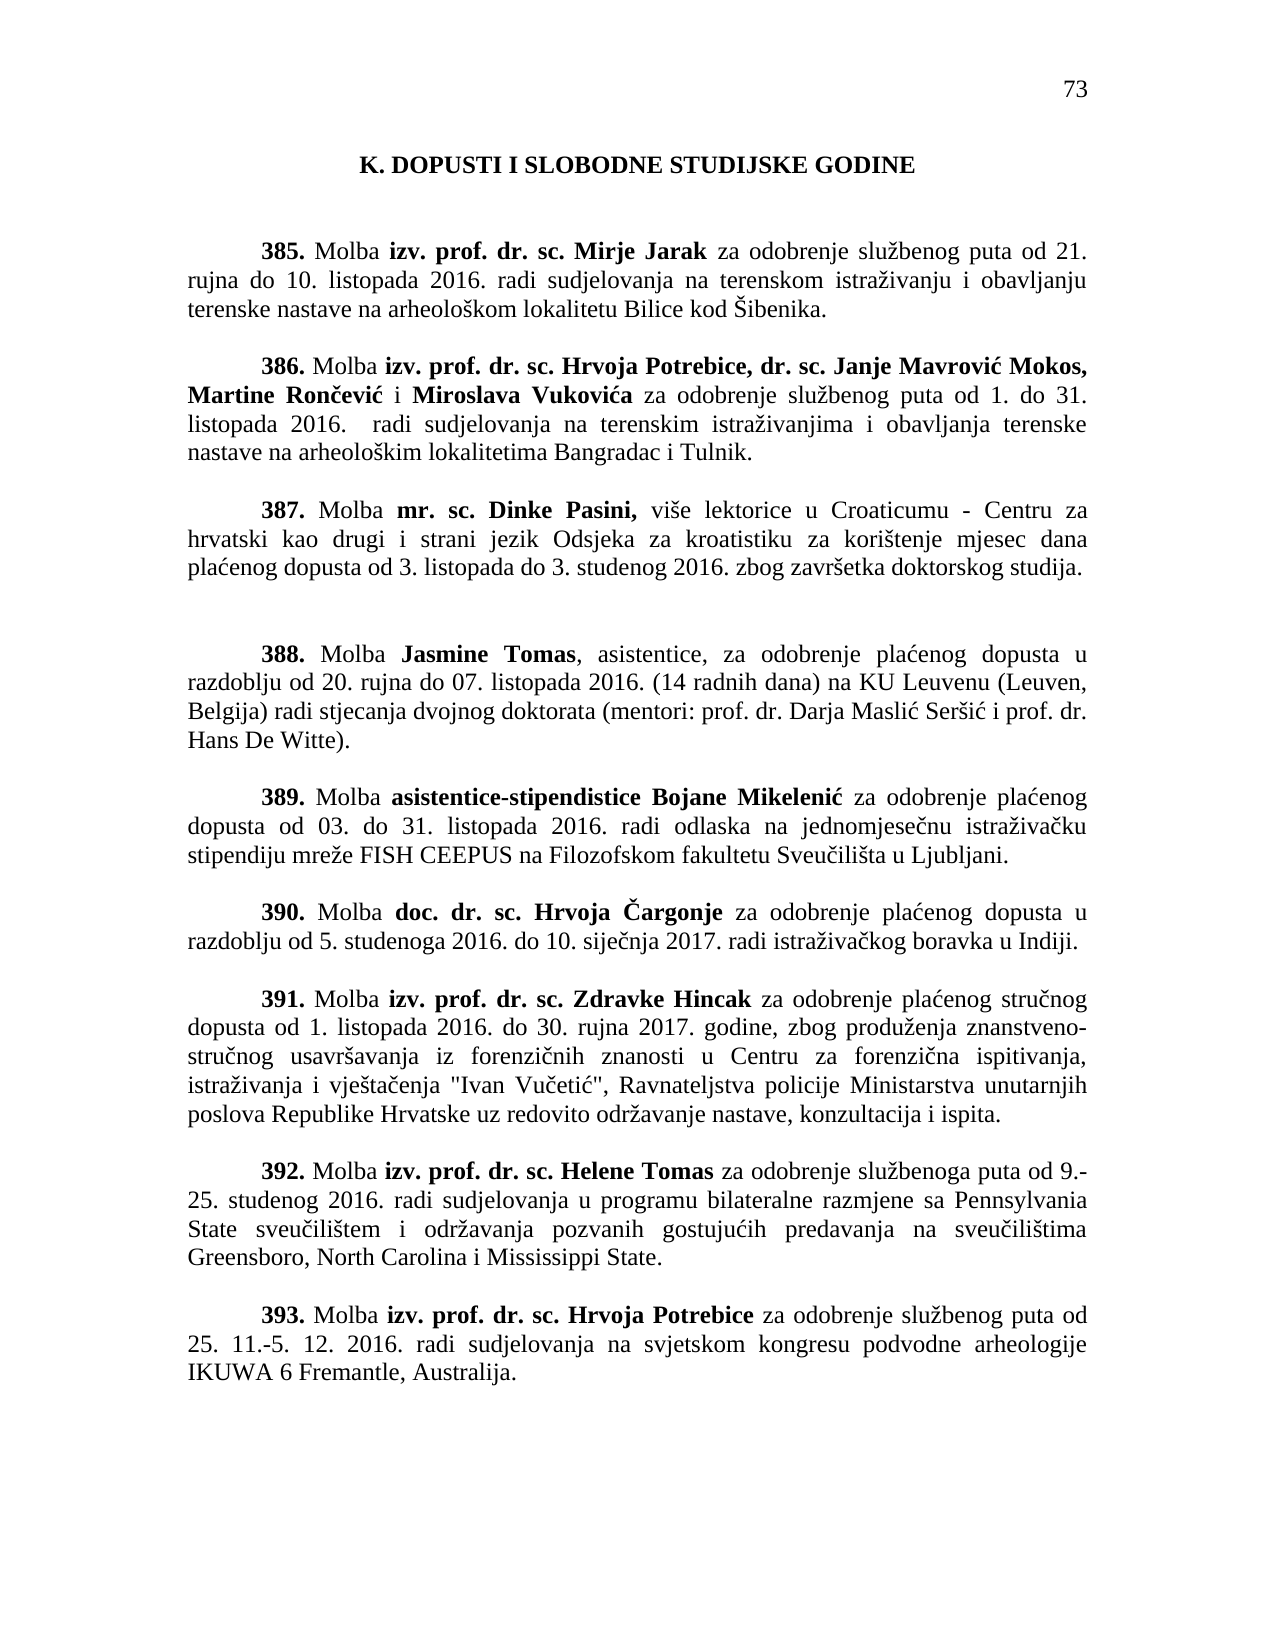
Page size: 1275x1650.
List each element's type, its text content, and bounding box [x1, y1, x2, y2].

text 388. Molba Jasmine Tomas, asistentice, za odobrenje plaćenog dopusta u razdoblju od 20. rujna do 07. listopada 2016. (14 radnih dana) na KU Leuvenu (Leuven, Belgija) radi stjecanja dvojnog doktorata (mentori: prof. dr. Darja Maslić Seršić i prof. dr. Hans De Witte). [187, 639, 1088, 754]
text 389. Molba asistentice-stipendistice Bojane Mikelenić za odobrenje plaćenog dopusta od 03. do 31. listopada 2016. radi odlaska na jednomjesečnu istraživačku stipendiju mreže FISH CEEPUS na Filozofskom fakultetu Sveučilišta u Ljubljani. [187, 782, 1088, 869]
text 390. Molba doc. dr. sc. Hrvoja Čargonje za odobrenje plaćenog dopusta u razdoblju od 5. studenoga 2016. do 10. siječnja 2017. radi istraživačkog boravka u Indiji. [187, 897, 1088, 955]
text 393. Molba izv. prof. dr. sc. Hrvoja Potrebice za odobrenje službenog puta od 25. 11.-5. 12. 2016. radi sudjelovanja na svjetskom kongresu podvodne arheologije IKUWA 6 Fremantle, Australija. [187, 1300, 1088, 1386]
text 392. Molba izv. prof. dr. sc. Helene Tomas za odobrenje službenoga puta od 9.-25. studenog 2016. radi sudjelovanja u programu bilateralne razmjene sa Pennsylvania State sveučilištem i održavanja pozvanih gostujućih predavanja na sveučilištima Greensboro, North Carolina i Mississippi State. [187, 1156, 1088, 1271]
text 385. Molba izv. prof. dr. sc. Mirje Jarak za odobrenje službenog puta od 21. rujna do 10. listopada 2016. radi sudjelovanja na terenskom istraživanju i obavljanju terenske nastave na arheološkom lokalitetu Bilice kod Šibenika. [187, 236, 1088, 322]
text 386. Molba izv. prof. dr. sc. Hrvoja Potrebice, dr. sc. Janje Mavrović Mokos, Martine Rončević i Miroslava Vukovića za odobrenje službenog puta od 1. do 31. listopada 2016. radi sudjelovanja na terenskim istraživanjima i obavljanja terenske nastave na arheološkim lokalitetima Bangradac i Tulnik. [187, 351, 1088, 466]
text 391. Molba izv. prof. dr. sc. Zdravke Hincak za odobrenje plaćenog stručnog dopusta od 1. listopada 2016. do 30. rujna 2017. godine, zbog produženja znanstveno-stručnog usavršavanja iz forenzičnih znanosti u Centru za forenzična ispitivanja, istraživanja i vještačenja "Ivan Vučetić", Ravnateljstva policije Ministarstva unutarnjih poslova Republike Hrvatske uz redovito održavanje nastave, konzultacija i ispita. [187, 984, 1088, 1127]
text 387. Molba mr. sc. Dinke Pasini, više lektorice u Croaticumu - Centru za hrvatski kao drugi i strani jezik Odsjeka za kroatistiku za korištenje mjesec dana plaćenog dopusta od 3. listopada do 3. studenog 2016. zbog završetka doktorskog studija. [187, 495, 1088, 581]
text K. DOPUSTI I SLOBODNE STUDIJSKE GODINE [187, 150, 1088, 179]
